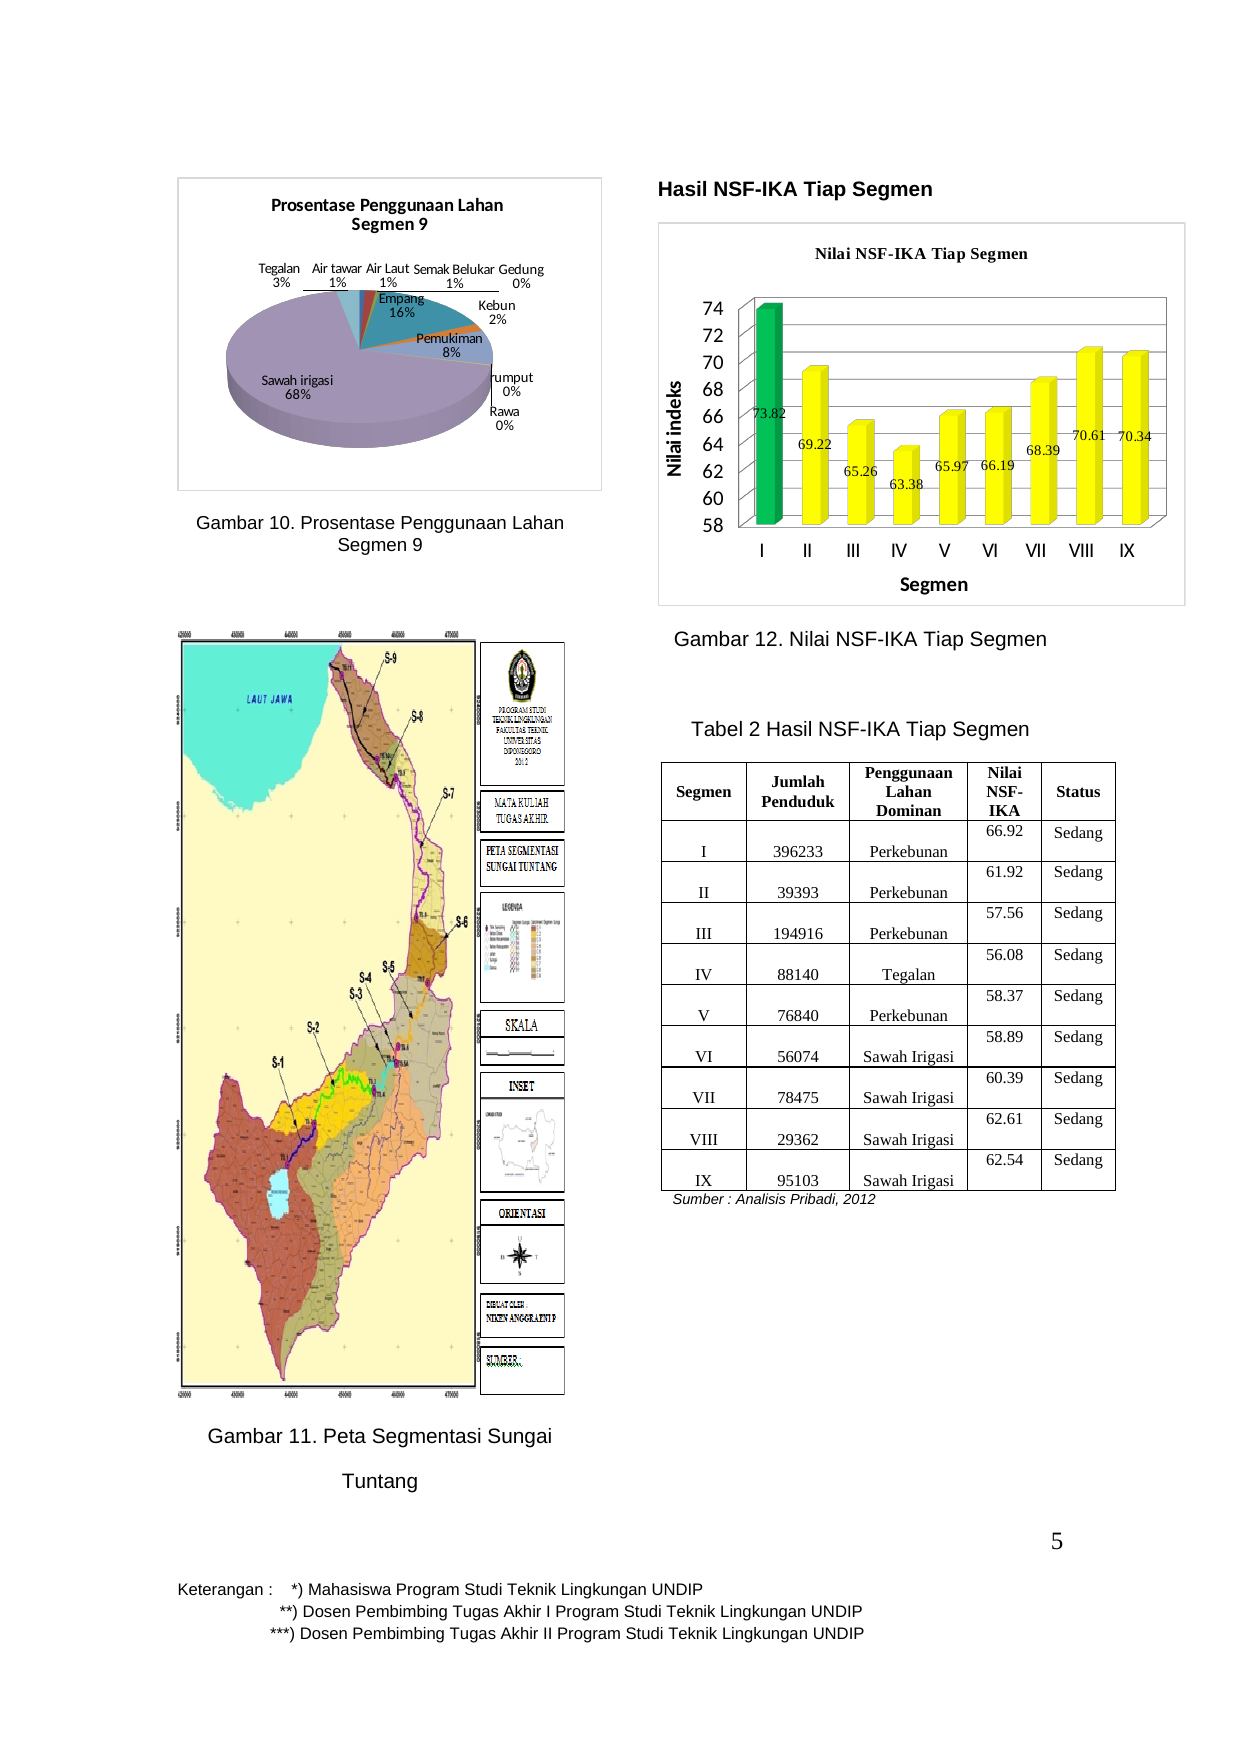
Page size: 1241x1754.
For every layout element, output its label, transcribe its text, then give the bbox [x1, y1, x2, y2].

table_cell Sawah Irigasi [850, 1068, 967, 1107]
table_cell Sedang [1042, 903, 1115, 943]
table_cell 78475 [747, 1068, 849, 1107]
table_cell 39393 [747, 862, 849, 902]
table_cell Sedang [1042, 862, 1115, 902]
text Tabel 2 Hasil NSF-IKA Tiap Segmen [658, 717, 1063, 741]
text Hasil NSF-IKA Tiap Segmen [658, 177, 1063, 201]
table_cell Sedang [1042, 821, 1115, 861]
table_cell II [662, 862, 746, 902]
table_cell Sedang [1042, 1150, 1115, 1189]
table_cell 66.92 [968, 821, 1041, 861]
text Gambar 12. Nilai NSF-IKA Tiap Segmen [658, 627, 1063, 651]
table_cell Sedang [1042, 1026, 1115, 1066]
table_cell 57.56 [968, 903, 1041, 943]
table_header Segmen [662, 763, 746, 820]
table_cell 396233 [747, 821, 849, 861]
table_cell Tegalan [850, 944, 967, 984]
table_cell IV [662, 944, 746, 984]
table_cell 56074 [747, 1026, 849, 1066]
table_cell III [662, 903, 746, 943]
table_header Penggunaan Lahan Dominan [850, 763, 967, 820]
table_cell VIII [662, 1109, 746, 1148]
table_cell Perkebunan [850, 985, 967, 1025]
text Gambar 10. Prosentase Penggunaan Lahan Segmen 9 [177, 512, 583, 555]
table_cell Sawah Irigasi [850, 1026, 967, 1066]
table_cell Sedang [1042, 1109, 1115, 1148]
table_cell 60.39 [968, 1068, 1041, 1107]
table_cell 95103 [747, 1150, 849, 1189]
table_cell VI [662, 1026, 746, 1066]
table_cell 61.92 [968, 862, 1041, 902]
table_cell Sedang [1042, 1068, 1115, 1107]
table_cell Perkebunan [850, 821, 967, 861]
table_cell IX [662, 1150, 746, 1189]
table_header Nilai NSF-IKA [968, 763, 1041, 820]
table_cell Sedang [1042, 944, 1115, 984]
text Tuntang [177, 1468, 583, 1492]
table_cell 62.61 [968, 1109, 1041, 1148]
table_cell 194916 [747, 903, 849, 943]
picture [162, 618, 585, 1403]
table_cell I [662, 821, 746, 861]
table_cell 58.37 [968, 985, 1041, 1025]
table_cell Perkebunan [850, 862, 967, 902]
table_cell 29362 [747, 1109, 849, 1148]
table_cell Sawah Irigasi [850, 1109, 967, 1148]
text Sumber : Analisis Pribadi, 2012 [672, 1191, 1063, 1207]
table_header Jumlah Penduduk [747, 763, 849, 820]
table_cell VII [662, 1068, 746, 1107]
text Gambar 11. Peta Segmentasi Sungai [177, 1424, 583, 1448]
table_cell Perkebunan [850, 903, 967, 943]
table_cell 76840 [747, 985, 849, 1025]
table_cell V [662, 985, 746, 1025]
table_cell 56.08 [968, 944, 1041, 984]
table_cell 62.54 [968, 1150, 1041, 1189]
table_cell Sawah Irigasi [850, 1150, 967, 1189]
table_cell 88140 [747, 944, 849, 984]
table_header Status [1042, 763, 1115, 820]
table_cell 58.89 [968, 1026, 1041, 1066]
table_cell Sedang [1042, 985, 1115, 1025]
